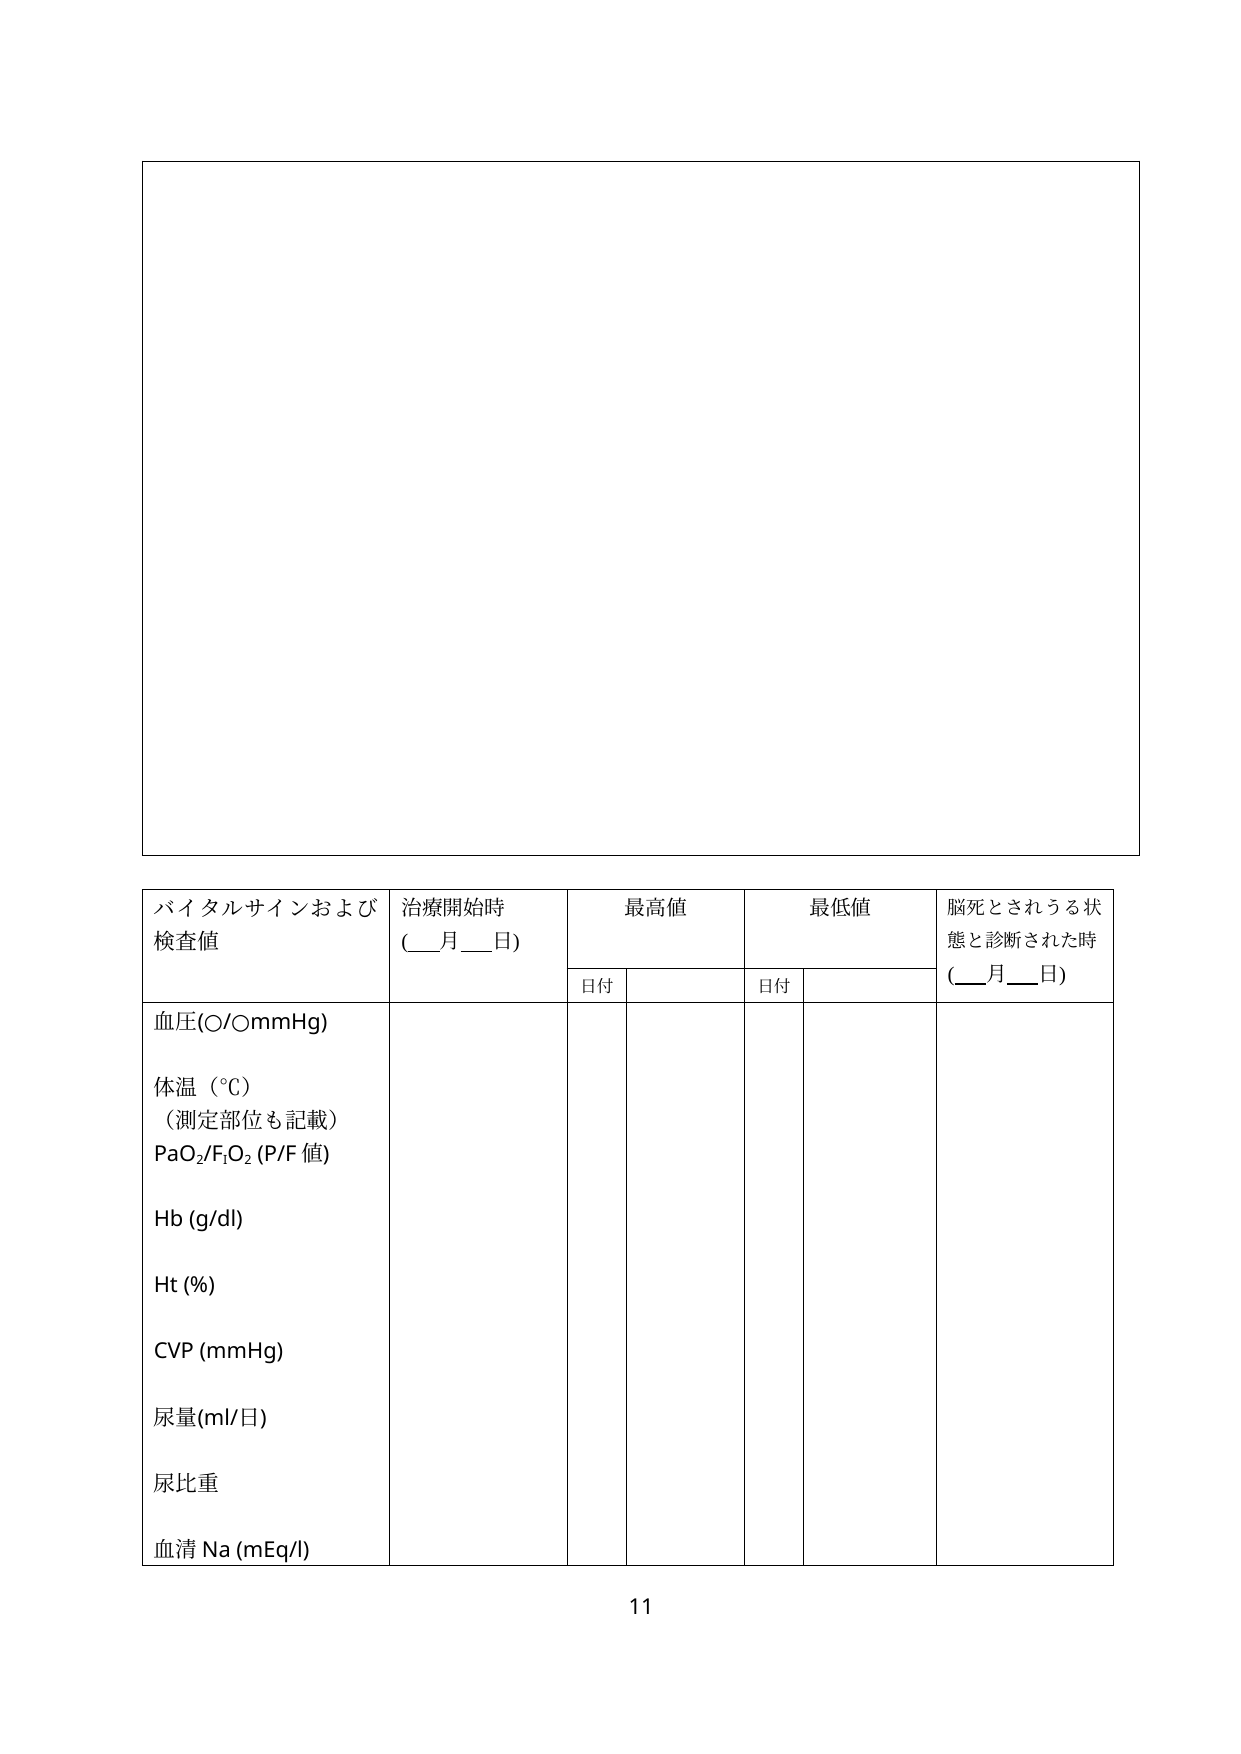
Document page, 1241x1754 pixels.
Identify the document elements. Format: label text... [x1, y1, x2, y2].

table_header 治療開始時 ( 月 日) [390, 890, 567, 1002]
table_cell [143, 1003, 389, 1565]
table_header 最低値 [745, 890, 936, 968]
table_header 最高値 [568, 890, 744, 968]
table_header 脳死とされうる状態と診断された時 ( 月 日) [937, 890, 1113, 1002]
table_cell 日付 [745, 969, 803, 1002]
table_cell 日付 [568, 969, 626, 1002]
table_header バイタルサインおよび検査値 [143, 890, 389, 1002]
table_cell [745, 1003, 803, 1565]
table_cell [804, 1003, 936, 1565]
table_cell [937, 1003, 1113, 1565]
table_cell [568, 1003, 626, 1565]
table_cell [627, 1003, 744, 1565]
table_cell [804, 969, 936, 1002]
table_cell [627, 969, 744, 1002]
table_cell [143, 162, 1139, 855]
table_cell [390, 1003, 567, 1565]
